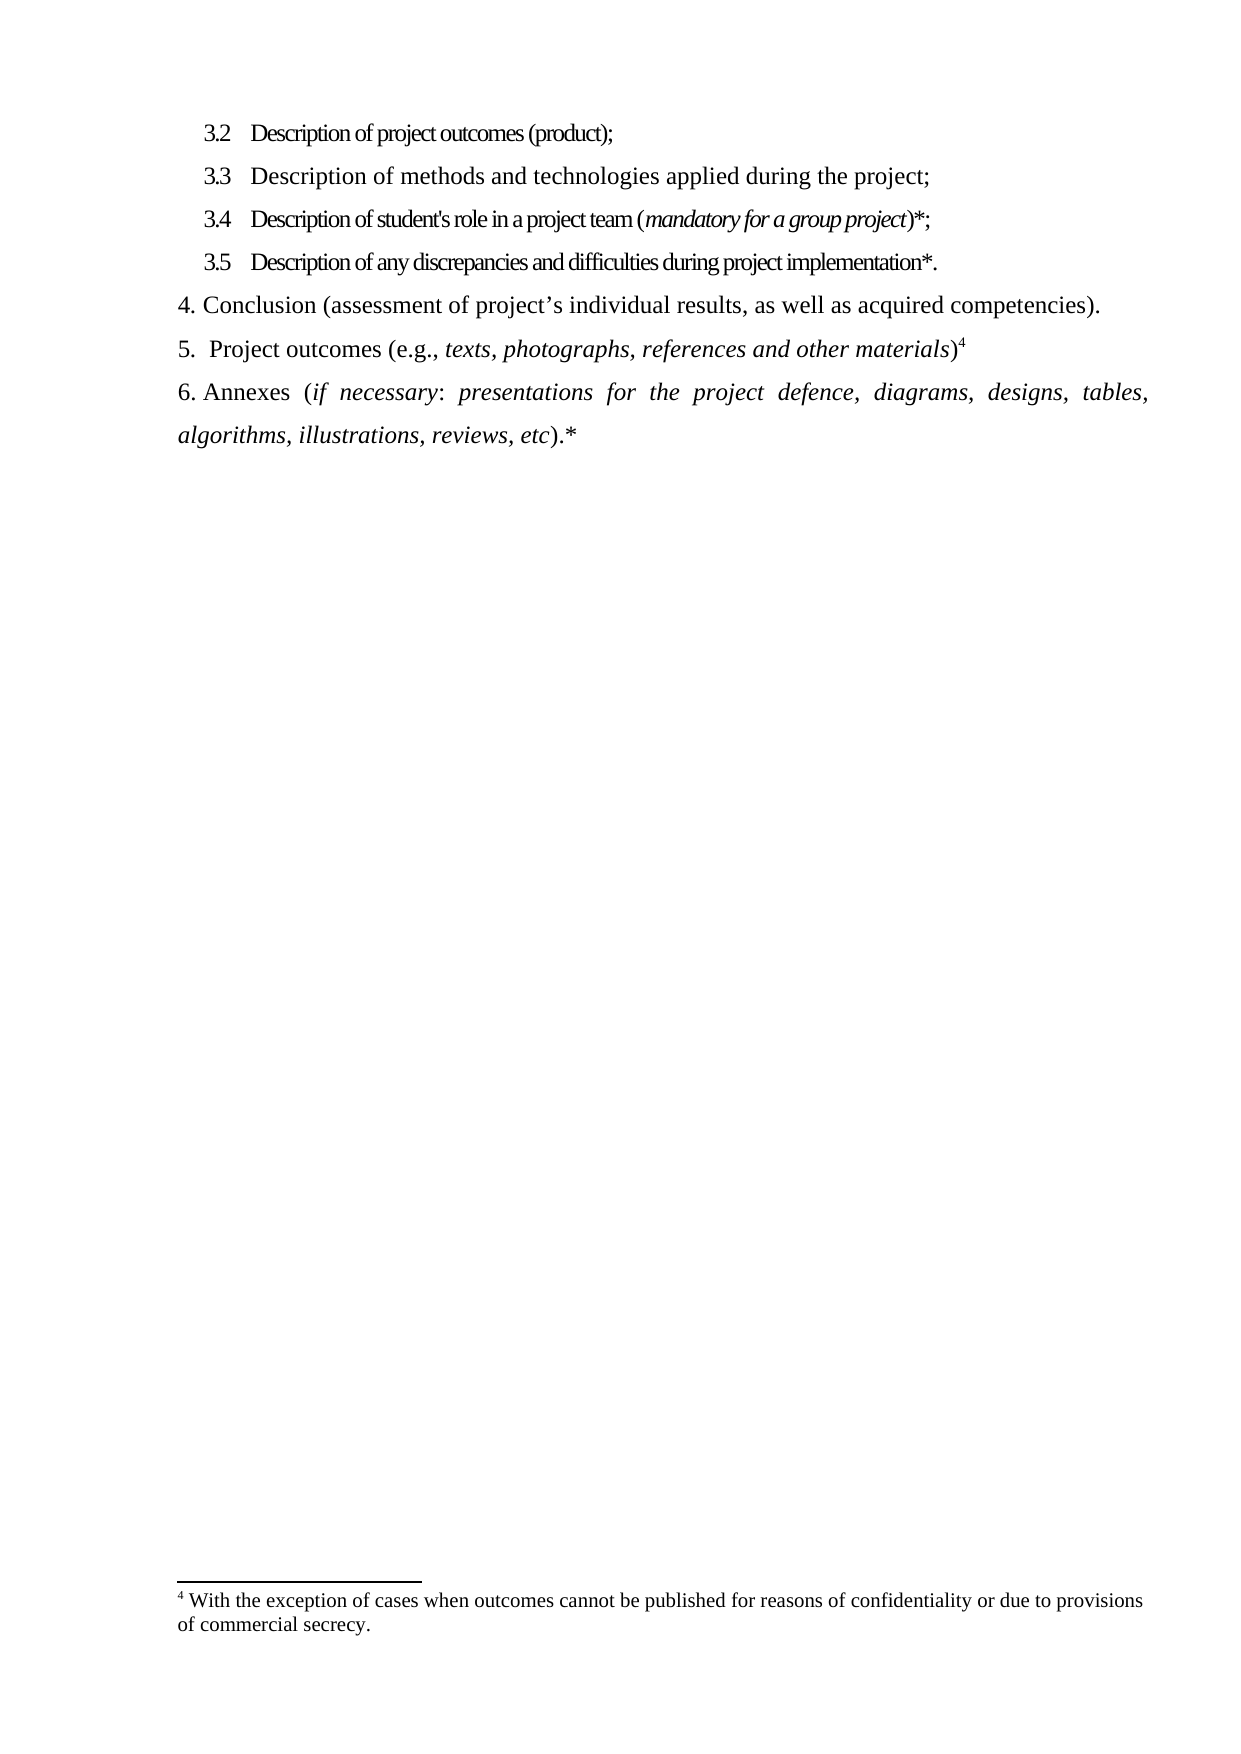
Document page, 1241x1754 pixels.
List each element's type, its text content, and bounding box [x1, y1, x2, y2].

list Conclusion (assessment of project’s individual results, as well as acquired competencies). [178, 291, 1152, 319]
list Description of any discrepancies and difficulties during project implementation*. [203, 247, 1152, 276]
list Annexes (if necessary: presentations for the project defence, diagrams, designs, tables, algorithms, illustrations, reviews, etc).* [178, 377, 1152, 449]
list Description of project outcomes (product); [203, 118, 1152, 147]
list Project outcomes (e.g., texts, photographs, references and other materials) [178, 334, 1152, 362]
list Description of student's role in a project team (mandatory for a group project)*; [203, 204, 1152, 233]
list Description of methods and technologies applied during the project; [203, 161, 1152, 190]
